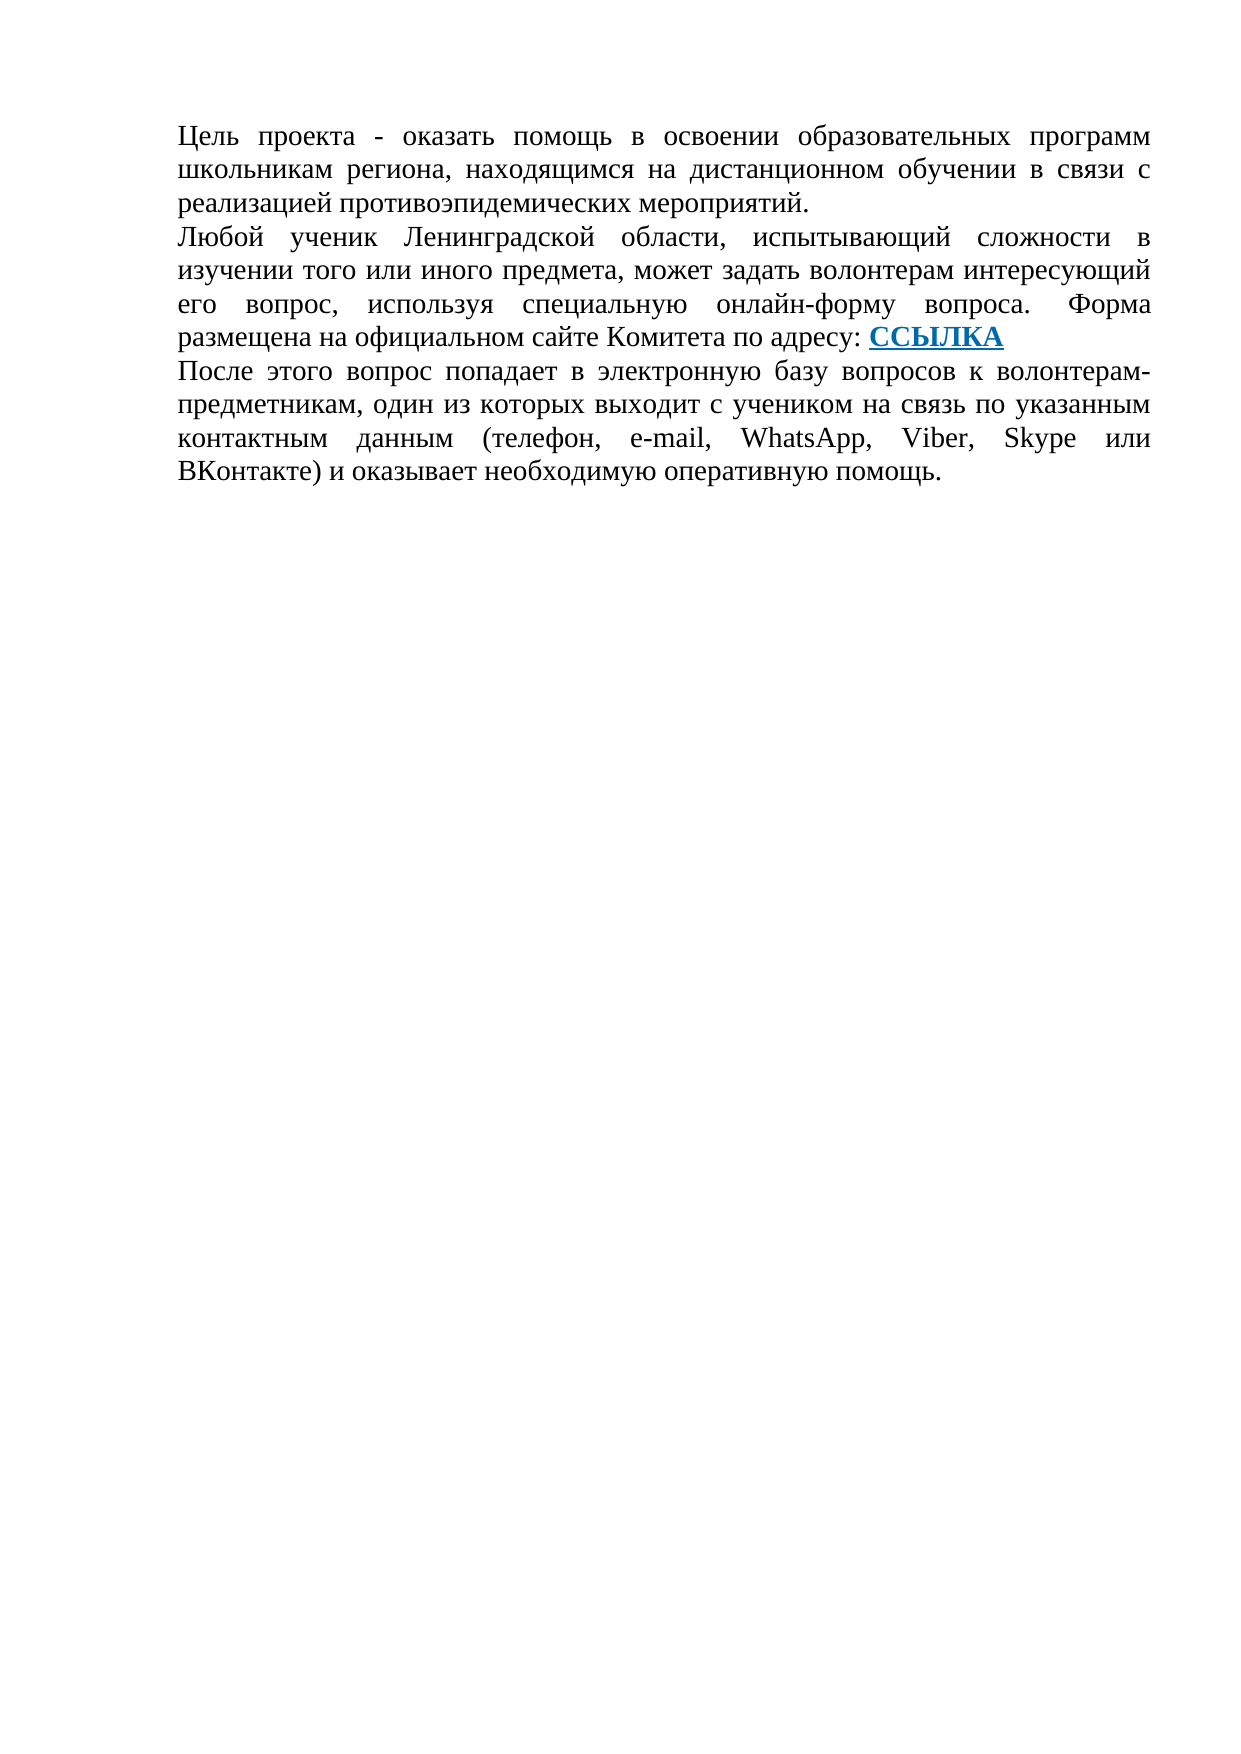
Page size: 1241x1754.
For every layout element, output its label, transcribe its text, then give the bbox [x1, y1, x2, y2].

text После этого вопрос попадает в электронную базу вопросов к волонтерам-предметникам, один из которых выходит с учеником на связь по указанным контактным данным (телефон, e-mail, WhatsApp, Viber, Skype или ВКонтакте) и оказывает необходимую оперативную помощь. [177, 353, 1152, 487]
text Любой ученик Ленинградской области, испытывающий сложности в изучении того или иного предмета, может задать волонтерам интересующий его вопрос, используя специальную онлайн-форму вопроса. Форма размещена на официальном сайте Комитета по адресу: ССЫЛКА [177, 219, 1152, 353]
text Цель проекта - оказать помощь в освоении образовательных программ школьникам региона, находящимся на дистанционном обучении в связи с реализацией противоэпидемических мероприятий. [177, 118, 1152, 219]
